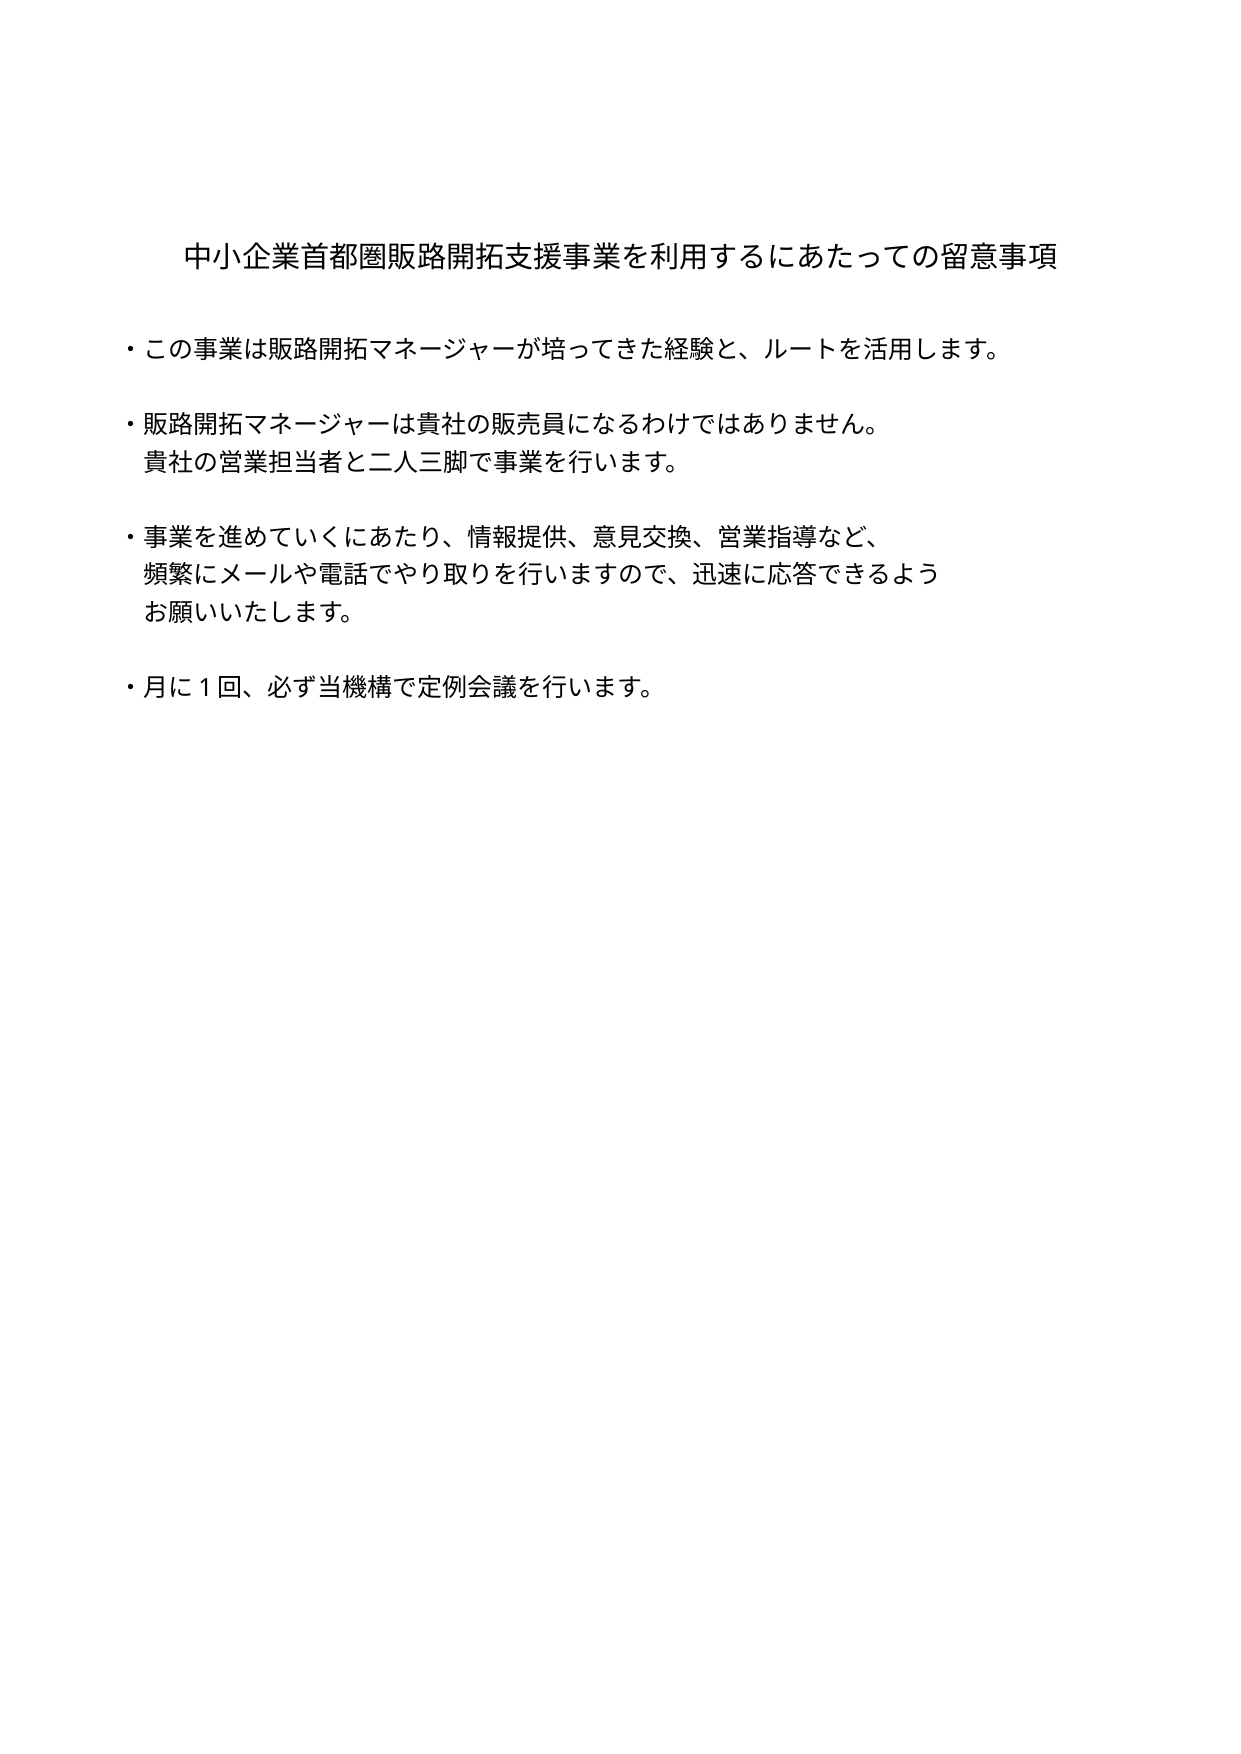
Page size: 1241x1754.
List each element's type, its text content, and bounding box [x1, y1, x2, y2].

text 中小企業首都圏販路開拓支援事業を利用するにあたっての留意事項 [118, 217, 1122, 292]
text ・販路開拓マネージャーは貴社の販売員になるわけではありません。 [118, 404, 1122, 442]
text ・この事業は販路開拓マネージャーが培ってきた経験と、ルートを活用します。 [118, 329, 1122, 367]
text お願いいたします。 [118, 592, 1122, 629]
text 頻繁にメールや電話でやり取りを行いますので、迅速に応答できるよう [118, 554, 1122, 592]
text 貴社の営業担当者と二人三脚で事業を行います。 [118, 442, 1122, 479]
text ・事業を進めていくにあたり、情報提供、意見交換、営業指導など、 [118, 517, 1122, 554]
text ・月に1回、必ず当機構で定例会議を行います。 [118, 667, 1122, 704]
